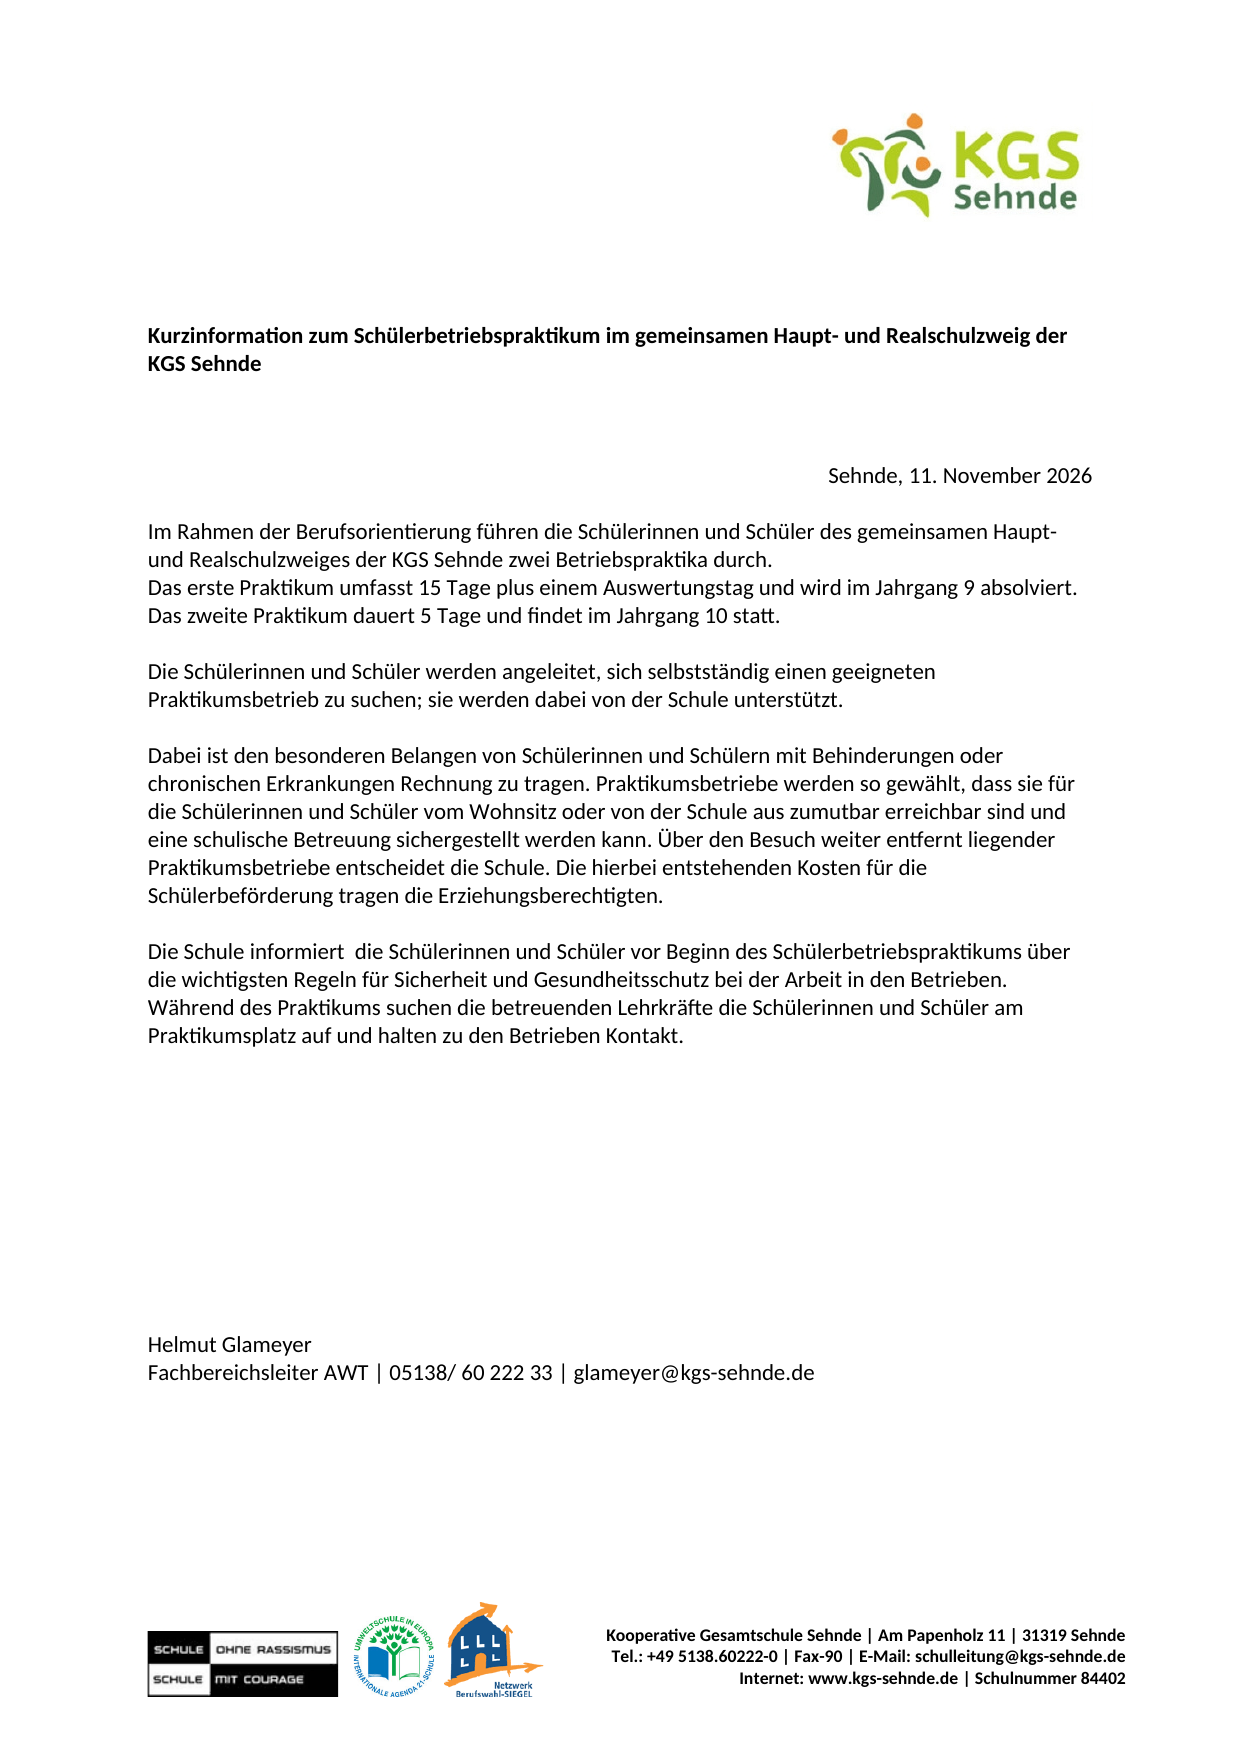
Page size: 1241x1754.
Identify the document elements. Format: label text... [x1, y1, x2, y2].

picture [821, 102, 1093, 222]
text Das zweite Praktikum dauert 5 Tage und findet im Jahrgang 10 statt. [148, 601, 1093, 629]
text Helmut Glameyer [148, 1330, 1093, 1358]
text Kurzinformation zum Schülerbetriebspraktikum im gemeinsamen Haupt- und Realschulzweig der KGS Sehnde [148, 321, 1093, 377]
text Das erste Praktikum umfasst 15 Tage plus einem Auswertungstag und wird im Jahrgang 9 absolviert. [148, 573, 1093, 601]
picture [353, 1602, 544, 1697]
text Die Schule informiert die Schülerinnen und Schüler vor Beginn des Schülerbetriebspraktikums über die wichtigsten Regeln für Sicherheit und Gesundheitsschutz bei der Arbeit in den Betrieben. Während des Praktikums suchen die betreuenden Lehrkräfte die Schülerinnen und Schüler am Praktikumsplatz auf und halten zu den Betrieben Kontakt. [148, 937, 1093, 1049]
text Im Rahmen der Berufsorientierung führen die Schülerinnen und Schüler des gemeinsamen Haupt- und Realschulzweiges der KGS Sehnde zwei Betriebspraktika durch. [148, 517, 1093, 573]
text Fachbereichsleiter AWT | 05138/ 60 222 33 | glameyer@kgs-sehnde.de [148, 1358, 1093, 1386]
picture [147, 1631, 339, 1697]
text Sehnde, [148, 461, 1093, 489]
text Dabei ist den besonderen Belangen von Schülerinnen und Schülern mit Behinderungen oder chronischen Erkrankungen Rechnung zu tragen. Praktikumsbetriebe werden so gewählt, dass sie für die Schülerinnen und Schüler vom Wohnsitz oder von der Schule aus zumutbar erreichbar sind und eine schulische Betreuung sichergestellt werden kann. Über den Besuch weiter entfernt liegender Praktikumsbetriebe entscheidet die Schule. Die hierbei entstehenden Kosten für die Schülerbeförderung tragen die Erziehungsberechtigten. [148, 741, 1093, 909]
text Die Schülerinnen und Schüler werden angeleitet, sich selbstständig einen geeigneten Praktikumsbetrieb zu suchen; sie werden dabei von der Schule unterstützt. [148, 657, 1093, 713]
